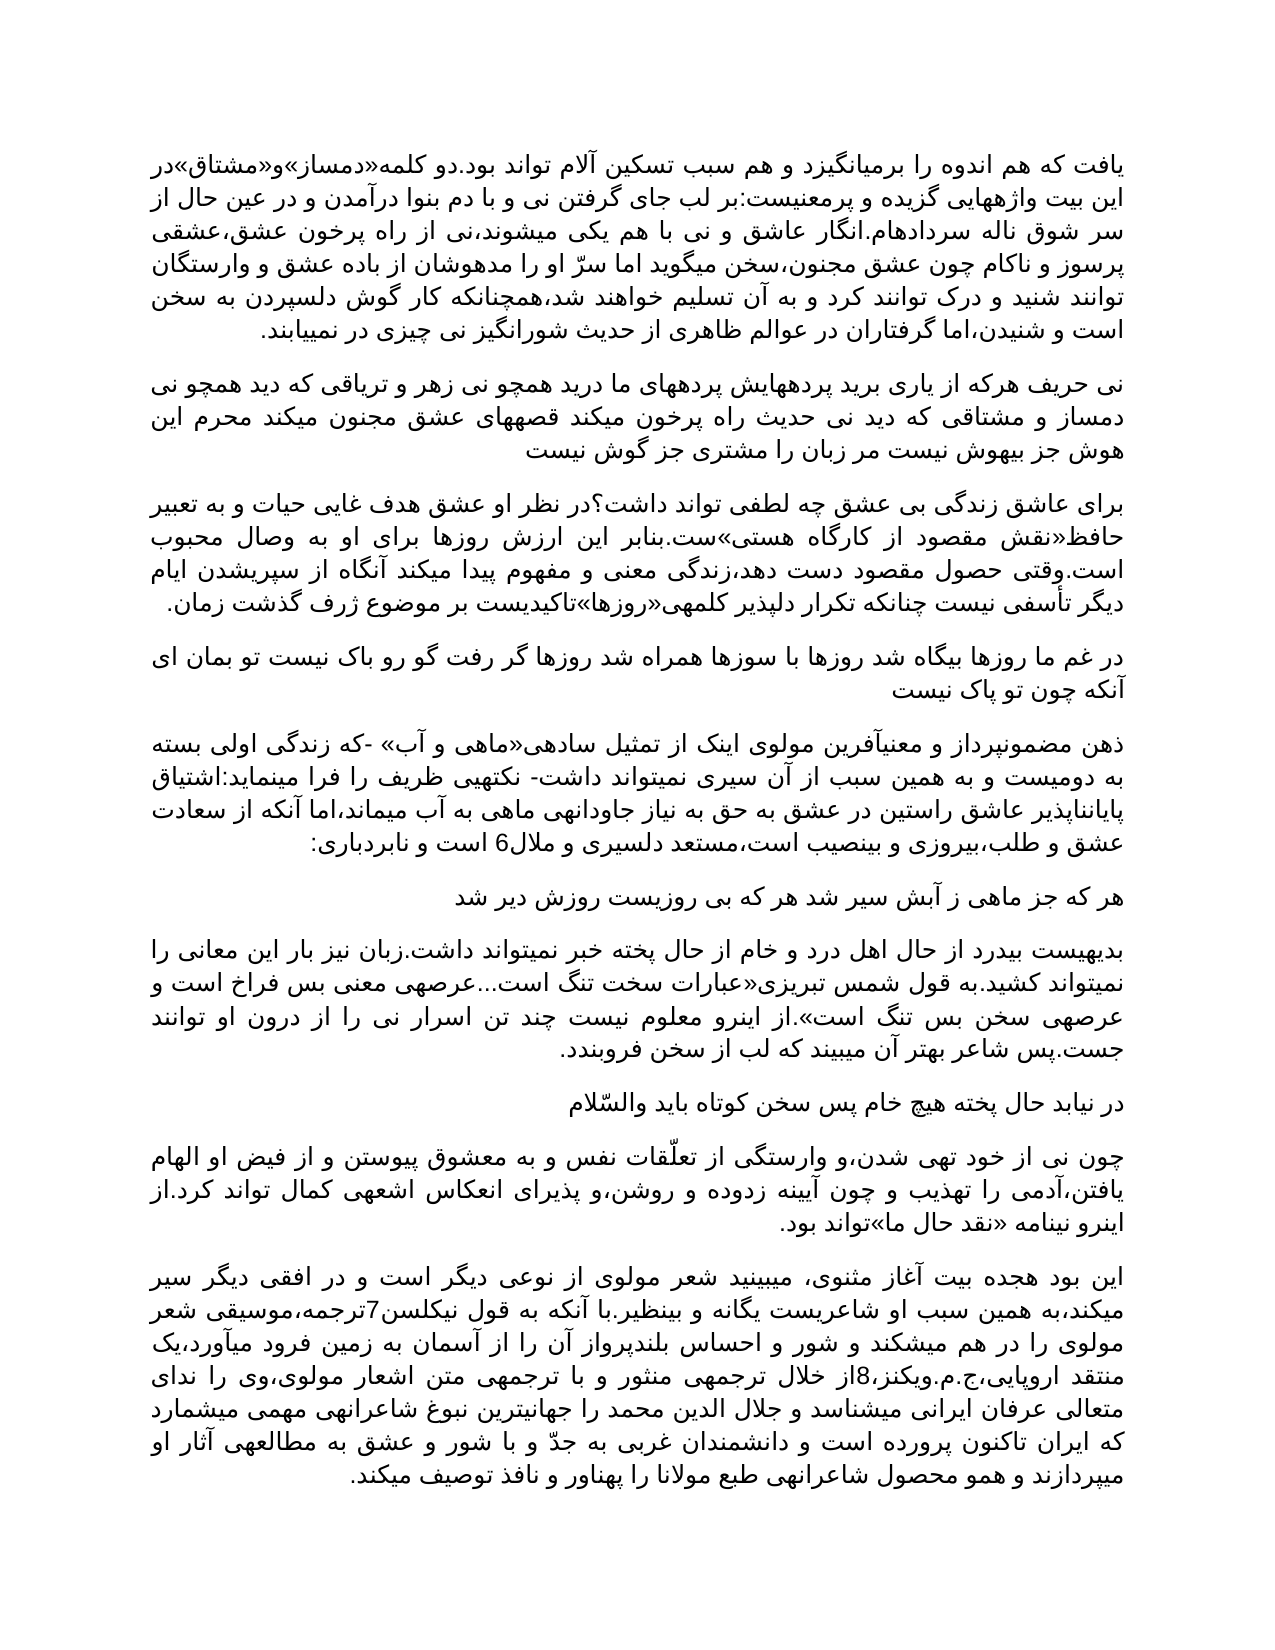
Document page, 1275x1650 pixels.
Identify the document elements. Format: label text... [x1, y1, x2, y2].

text بدیهی‏ست بی‏درد از حال اهل درد و خام از حال پخته خبر نمی‏تواند داشت.زبان‏ نیز بار این معانی را نمی‏تواند کشید.به قول‏ شمس تبریزی«عبارات سخت تنگ‏ است...عرصه‏ی معنی بس فراخ است و عرصه‏ی سخن بس تنگ است».از این‏رو معلوم نیست چند تن اسرار نی را از درون او توانند جست.پس شاعر بهتر آن می‏بیند که‏ لب از سخن فروبندد. [150, 935, 1125, 1063]
text در غم ما روزها بیگاه شد روزها با سوزها همراه شد روزها گر رفت گو رو باک نیست‏ تو بمان ای آن‏که چون تو پاک نیست [150, 642, 1125, 703]
text برای عاشق زندگی بی عشق چه لطفی‏ تواند داشت؟در نظر او عشق هدف غایی‏ حیات و به تعبیر حافظ«نقش مقصود از کارگاه هستی»ست.بنابر این ارزش روزها برای او به وصال محبوب است.وقتی‏ حصول مقصود دست دهد،زندگی معنی و مفهوم پیدا می‏کند آن‏گاه از سپری‏شدن ایام‏ دیگر تأسفی نیست چنان‏که تکرار دل‏پذیر کلمه‏ی«روزها»تاکیدی‏ست بر موضوع‏ ژرف گذشت زمان. [150, 489, 1125, 617]
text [150, 150, 1125, 344]
text ذهن مضمون‏پرداز و معنی‏آفرین‏ مولوی اینک از تمثیل ساده‏ی«ماهی و آب» -که زندگی اولی بسته به دومی‏ست و به‏ همین سبب از آن سیری نمی‏تواند داشت- نکته‏یی ظریف را فرا می‏نماید:اشتیاق‏ پایان‏ناپذیر عاشق راستین در عشق به حق‏ به نیاز جاودانه‏ی ماهی به آب می‏ماند،اما آن‏که از سعادت عشق و طلب،بی‏روزی و بی‏نصیب است،مستعد دل‏سیری و ملال‏6 است و نابردباری: [150, 729, 1125, 856]
text در نیابد حال پخته هیچ خام‏ پس سخن کوتاه باید والسّلام [150, 1088, 1125, 1117]
text نی حریف هرکه از یاری برید پرده‏هایش پرده‏های ما درید هم‏چو نی زهر و تریاقی که دید هم‏چو نی دم‏ساز و مشتاقی که دید نی حدیث راه پرخون می‏کند قصه‏های عشق مجنون می‏کند محرم این هوش جز بی‏هوش نیست‏ مر زبان را مشتری جز گوش نیست [150, 369, 1125, 464]
text هر که جز ماهی ز آبش سیر شد هر که بی روزی‏ست روزش دیر شد [150, 882, 1125, 910]
text این بود هجده بیت آغاز مثنوی، می‏بینید شعر مولوی از نوعی دیگر است و در افقی دیگر سیر می‏کند،به همین سبب او شاعری‏ست یگانه و بی‏نظیر.با آن‏که‏ به قول نیکلسن‏7ترجمه،موسیقی شعر مولوی را در هم می‏شکند و شور و احساس‏ بلندپرواز آن را از آسمان به زمین فرود می‏آورد،یک منتقد اروپایی،ج.م.ویکنز،8از خلال ترجمه‏ی منثور و با ترجمه‏ی متن‏ اشعار مولوی،وی را ندای متعالی عرفان‏ ایرانی می‏شناسد و جلال الدین محمد را جهانی‏ترین نبوغ شاعرانه‏ی مهمی‏ می‏شمارد که ایران تاکنون پرورده است و دانشمندان غربی به جدّ و با شور و عشق به‏ مطالعه‏ی آثار او می‏پردازند و همو محصول‏ شاعرانه‏ی طبع مولانا را پهناور و نافذ توصیف می‏کند. [150, 1262, 1125, 1489]
text چون نی از خود تهی شدن،و وارستگی‏ از تعلّقات نفس و به معشوق پیوستن و از فیض او الهام یافتن،آدمی را تهذیب و چون‏ آیینه زدوده و روشن،و پذیرای انعکاس‏ اشعه‏ی کمال تواند کرد.از این‏رو نی‏نامه‏ «نقد حال ما»تواند بود. [150, 1142, 1125, 1237]
